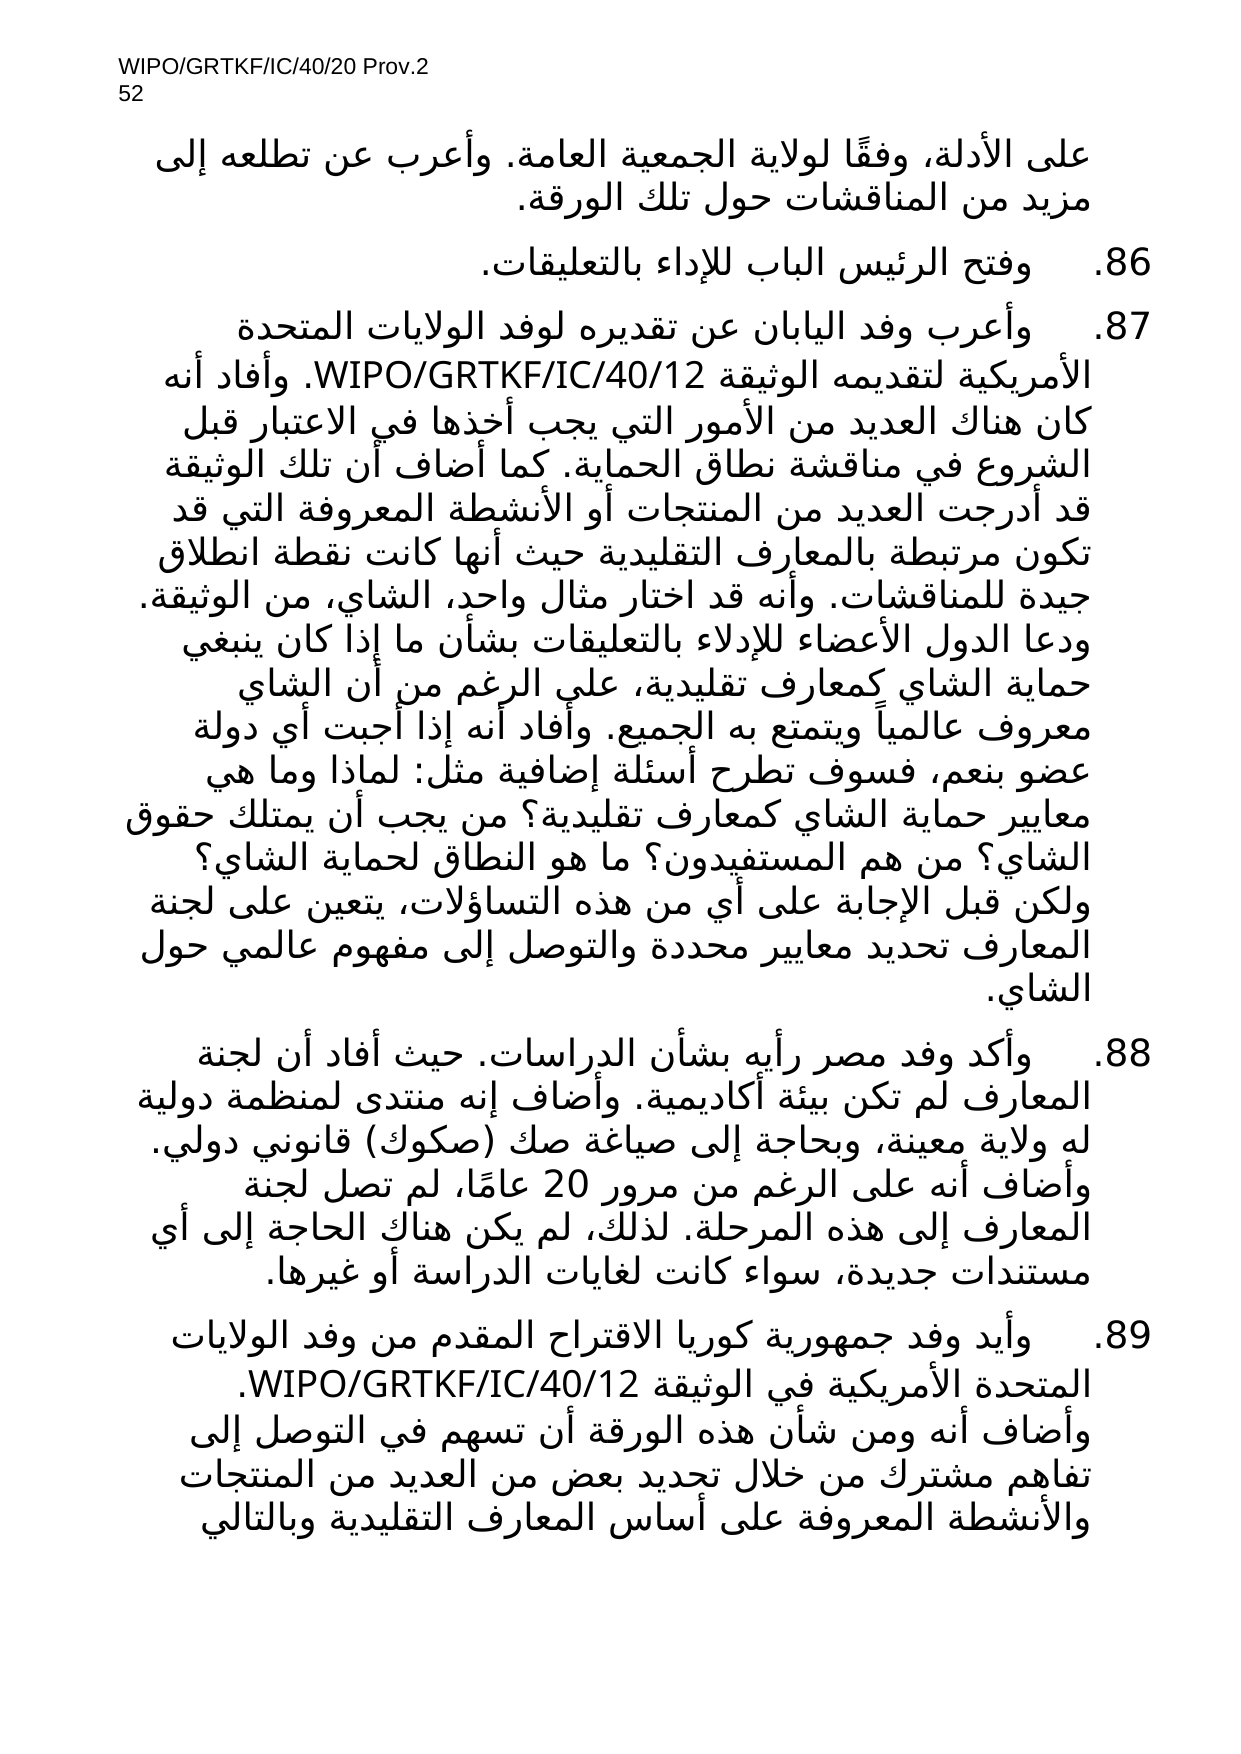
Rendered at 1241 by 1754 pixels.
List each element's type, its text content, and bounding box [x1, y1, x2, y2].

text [118, 132, 1092, 219]
text وأكد وفد مصر رأيه بشأن الدراسات. حيث أفاد أن لجنة المعارف لم تكن بيئة أكاديمية. وأضاف إنه منتدى لمنظمة دولية له ولاية معينة، وبحاجة إلى صياغة صك (صكوك) قانوني دولي. وأضاف أنه على الرغم من مرور 20 عامًا، لم تصل لجنة المعارف إلى هذه المرحلة. لذلك، لم يكن هناك الحاجة إلى أي مستندات جديدة، سواء كانت لغايات الدراسة أو غيرها. [118, 1031, 1092, 1293]
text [118, 1314, 1092, 1540]
text وفتح الرئيس الباب للإداء بالتعليقات. [118, 240, 1092, 284]
text وأعرب وفد اليابان عن تقديره لوفد الولايات المتحدة الأمريكية لتقديمه الوثيقة WIPO/GRTKF/IC/40/12. وأفاد أنه كان هناك العديد من الأمور التي يجب أخذها في الاعتبار قبل الشروع في مناقشة نطاق الحماية. كما أضاف أن تلك الوثيقة قد أدرجت العديد من المنتجات أو الأنشطة المعروفة التي قد تكون مرتبطة بالمعارف التقليدية حيث أنها كانت نقطة انطلاق جيدة للمناقشات. وأنه قد اختار مثال واحد، الشاي، من الوثيقة. ودعا الدول الأعضاء للإدلاء بالتعليقات بشأن ما إذا كان ينبغي حماية الشاي كمعارف تقليدية، على الرغم من أن الشاي معروف عالمياً ويتمتع به الجميع. وأفاد أنه إذا أجبت أي دولة عضو بنعم، فسوف تطرح أسئلة إضافية مثل: لماذا وما هي معايير حماية الشاي كمعارف تقليدية؟ من يجب أن يمتلك حقوق الشاي؟ من هم المستفيدون؟ ما هو النطاق لحماية الشاي؟ ولكن قبل الإجابة على أي من هذه التساؤلات، يتعين على لجنة المعارف تحديد معايير محددة والتوصل إلى مفهوم عالمي حول الشاي. [118, 305, 1092, 1011]
